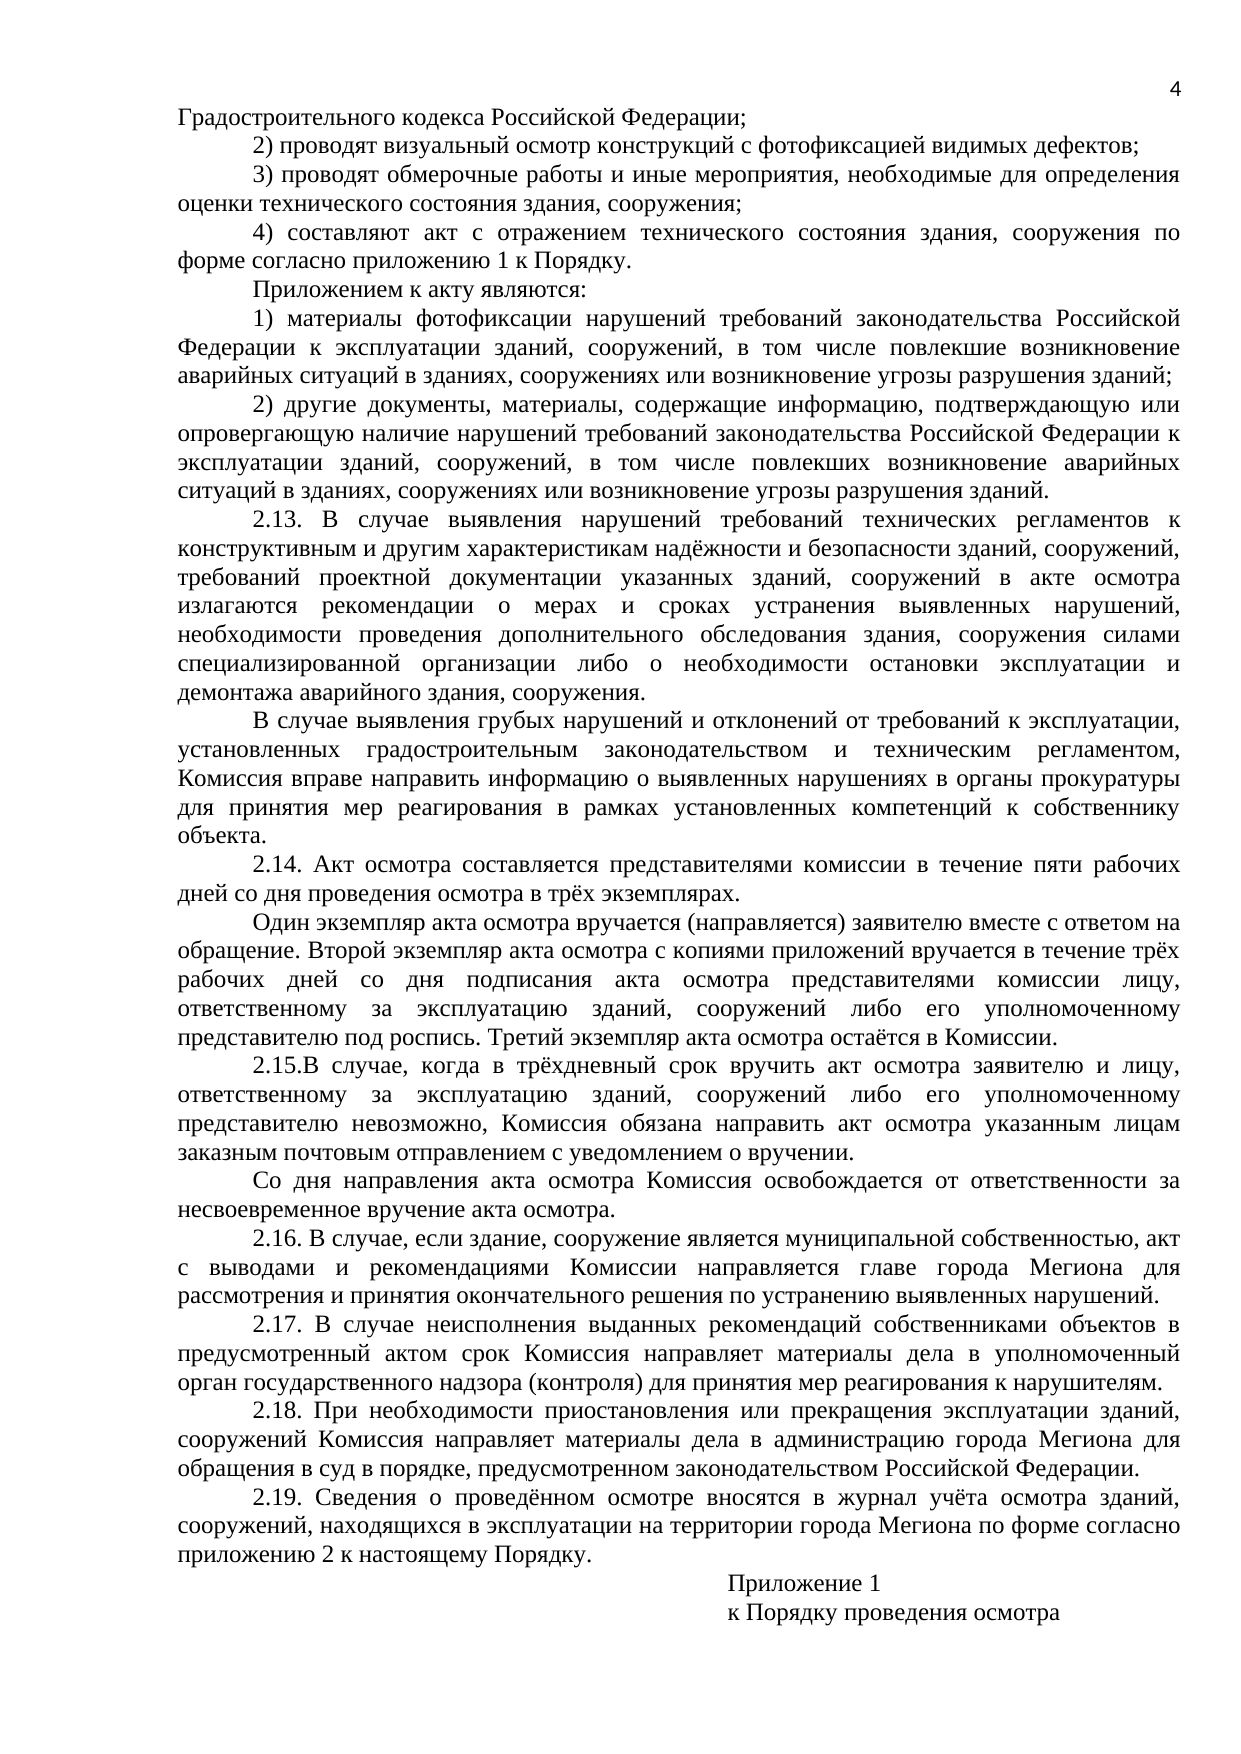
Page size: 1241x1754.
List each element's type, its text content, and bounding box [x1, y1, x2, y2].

text 2.19. Сведения о проведённом осмотре вносятся в журнал учёта осмотра зданий, сооружений, находящихся в эксплуатации на территории города Мегиона по форме согласно приложению 2 к настоящему Порядку. [177, 1482, 1181, 1568]
text Один экземпляр акта осмотра вручается (направляется) заявителю вместе с ответом на обращение. Второй экземпляр акта осмотра с копиями приложений вручается в течение трёх рабочих дней со дня подписания акта осмотра представителями комиссии лицу, ответственному за эксплуатацию зданий, сооружений либо его уполномоченному представителю под роспись. Третий экземпляр акта осмотра остаётся в Комиссии. [177, 907, 1181, 1051]
text 2.14. Акт осмотра составляется представителями комиссии в течение пяти рабочих дней со дня проведения осмотра в трёх экземплярах. [177, 849, 1181, 907]
text 2.17. В случае неисполнения выданных рекомендаций собственниками объектов в предусмотренный актом срок Комиссия направляет материалы дела в уполномоченный орган государственного надзора (контроля) для принятия мер реагирования к нарушителям. [177, 1309, 1181, 1396]
text 3) проводят обмерочные работы и иные мероприятия, необходимые для определения оценки технического состояния здания, сооружения; [177, 159, 1181, 217]
text В случае выявления грубых нарушений и отклонений от требований к эксплуатации, установленных градостроительным законодательством и техническим регламентом, Комиссия вправе направить информацию о выявленных нарушениях в органы прокуратуры для принятия мер реагирования в рамках установленных компетенций к собственнику объекта. [177, 706, 1181, 849]
text 2.13. В случае выявления нарушений требований технических регламентов к конструктивным и другим характеристикам надёжности и безопасности зданий, сооружений, требований проектной документации указанных зданий, сооружений в акте осмотра излагаются рекомендации о мерах и сроках устранения выявленных нарушений, необходимости проведения дополнительного обследования здания, сооружения силами специализированной организации либо о необходимости остановки эксплуатации и демонтажа аварийного здания, сооружения. [177, 504, 1181, 706]
text Со дня направления акта осмотра Комиссия освобождается от ответственности за несвоевременное вручение акта осмотра. [177, 1166, 1181, 1223]
text 2.18. При необходимости приостановления или прекращения эксплуатации зданий, сооружений Комиссия направляет материалы дела в администрацию города Мегиона для обращения в суд в порядке, предусмотренном законодательством Российской Федерации. [177, 1396, 1181, 1482]
text Приложением к акту являются: [177, 274, 1181, 303]
text 2) другие документы, материалы, содержащие информацию, подтверждающую или опровергающую наличие нарушений требований законодательства Российской Федерации к эксплуатации зданий, сооружений, в том числе повлекших возникновение аварийных ситуаций в зданиях, сооружениях или возникновение угрозы разрушения зданий. [177, 389, 1181, 504]
text 2) проводят визуальный осмотр конструкций с фотофиксацией видимых дефектов; [177, 131, 1181, 159]
text 2.16. В случае, если здание, сооружение является муниципальной собственностью, акт с выводами и рекомендациями Комиссии направляется главе города Мегиона для рассмотрения и принятия окончательного решения по устранению выявленных нарушений. [177, 1223, 1181, 1309]
text 1) материалы фотофиксации нарушений требований законодательства Российской Федерации к эксплуатации зданий, сооружений, в том числе повлекшие возникновение аварийных ситуаций в зданиях, сооружениях или возникновение угрозы разрушения зданий; [177, 303, 1181, 389]
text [177, 1568, 1181, 1626]
text 2.15.В случае, когда в трёхдневный срок вручить акт осмотра заявителю и лицу, ответственному за эксплуатацию зданий, сооружений либо его уполномоченному представителю невозможно, Комиссия обязана направить акт осмотра указанным лицам заказным почтовым отправлением с уведомлением о вручении. [177, 1051, 1181, 1166]
text 4) составляют акт с отражением технического состояния здания, сооружения по форме согласно приложению 1 к Порядку. [177, 217, 1181, 274]
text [177, 102, 1181, 131]
